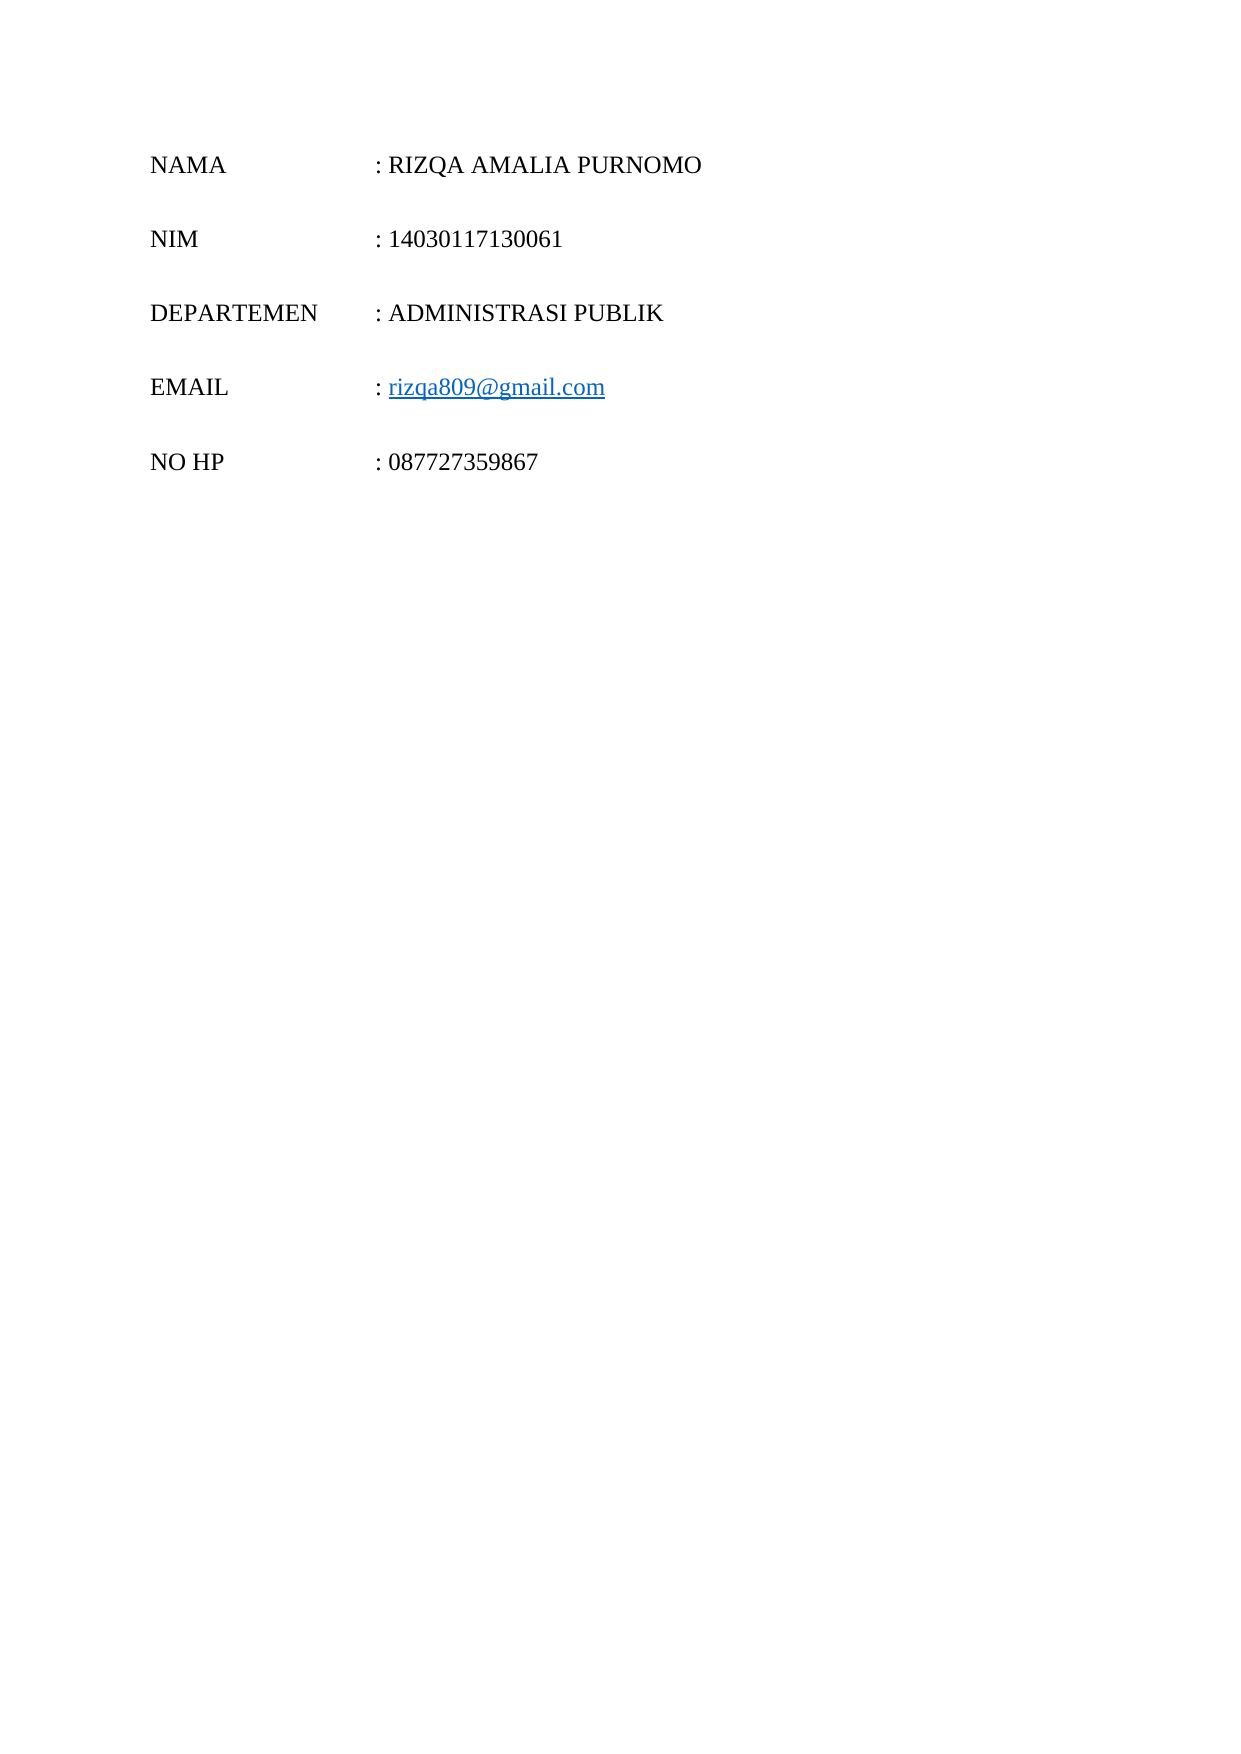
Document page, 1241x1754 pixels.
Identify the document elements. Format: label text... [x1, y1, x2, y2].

text DEPARTEMEN : ADMINISTRASI PUBLIK [150, 298, 1090, 327]
text EMAIL : rizqa809@gmail.com [150, 372, 1090, 401]
text NIM : 14030117130061 [150, 224, 1090, 253]
text NAMA : RIZQA AMALIA PURNOMO [150, 150, 1090, 179]
text NO HP : 087727359867 [150, 447, 1090, 475]
